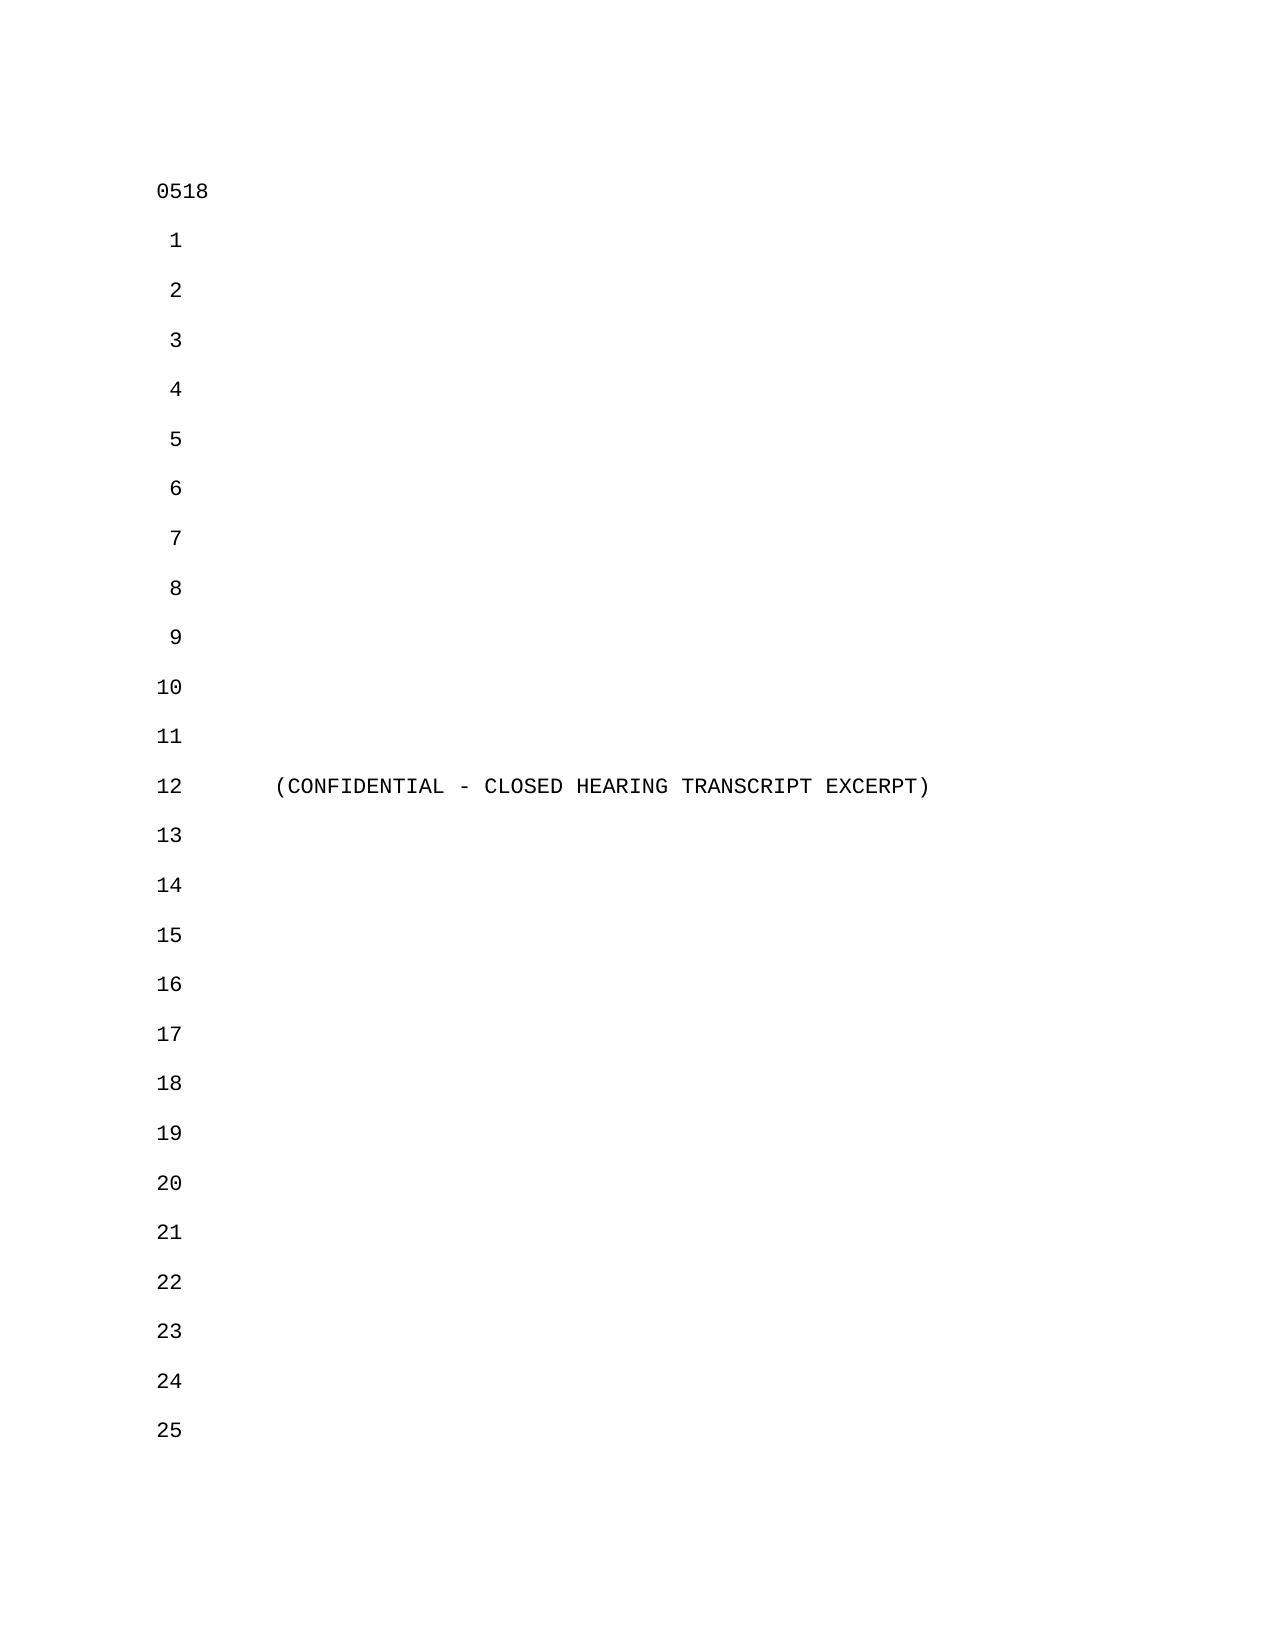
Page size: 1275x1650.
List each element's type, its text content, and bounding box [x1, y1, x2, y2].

text 5 [156, 428, 1119, 453]
text 15 [156, 924, 1119, 948]
text 25 [156, 1419, 1119, 1444]
text 22 [156, 1271, 1119, 1296]
text 24 [156, 1370, 1119, 1395]
text 16 [156, 973, 1119, 998]
text 0518 [156, 180, 1119, 205]
text 1 [156, 229, 1119, 254]
text 10 [156, 676, 1119, 701]
text 20 [156, 1172, 1119, 1196]
text 2 [156, 279, 1119, 304]
text 9 [156, 626, 1119, 651]
text 13 [156, 824, 1119, 849]
text 14 [156, 874, 1119, 899]
text 8 [156, 577, 1119, 601]
text 7 [156, 527, 1119, 552]
text 6 [156, 477, 1119, 502]
text 17 [156, 1023, 1119, 1048]
text 3 [156, 329, 1119, 353]
text 18 [156, 1072, 1119, 1097]
text 23 [156, 1320, 1119, 1345]
text 4 [156, 378, 1119, 403]
text 21 [156, 1221, 1119, 1246]
text 19 [156, 1122, 1119, 1147]
text 12 (CONFIDENTIAL - CLOSED HEARING TRANSCRIPT EXCERPT) [156, 775, 1119, 800]
text 11 [156, 725, 1119, 750]
